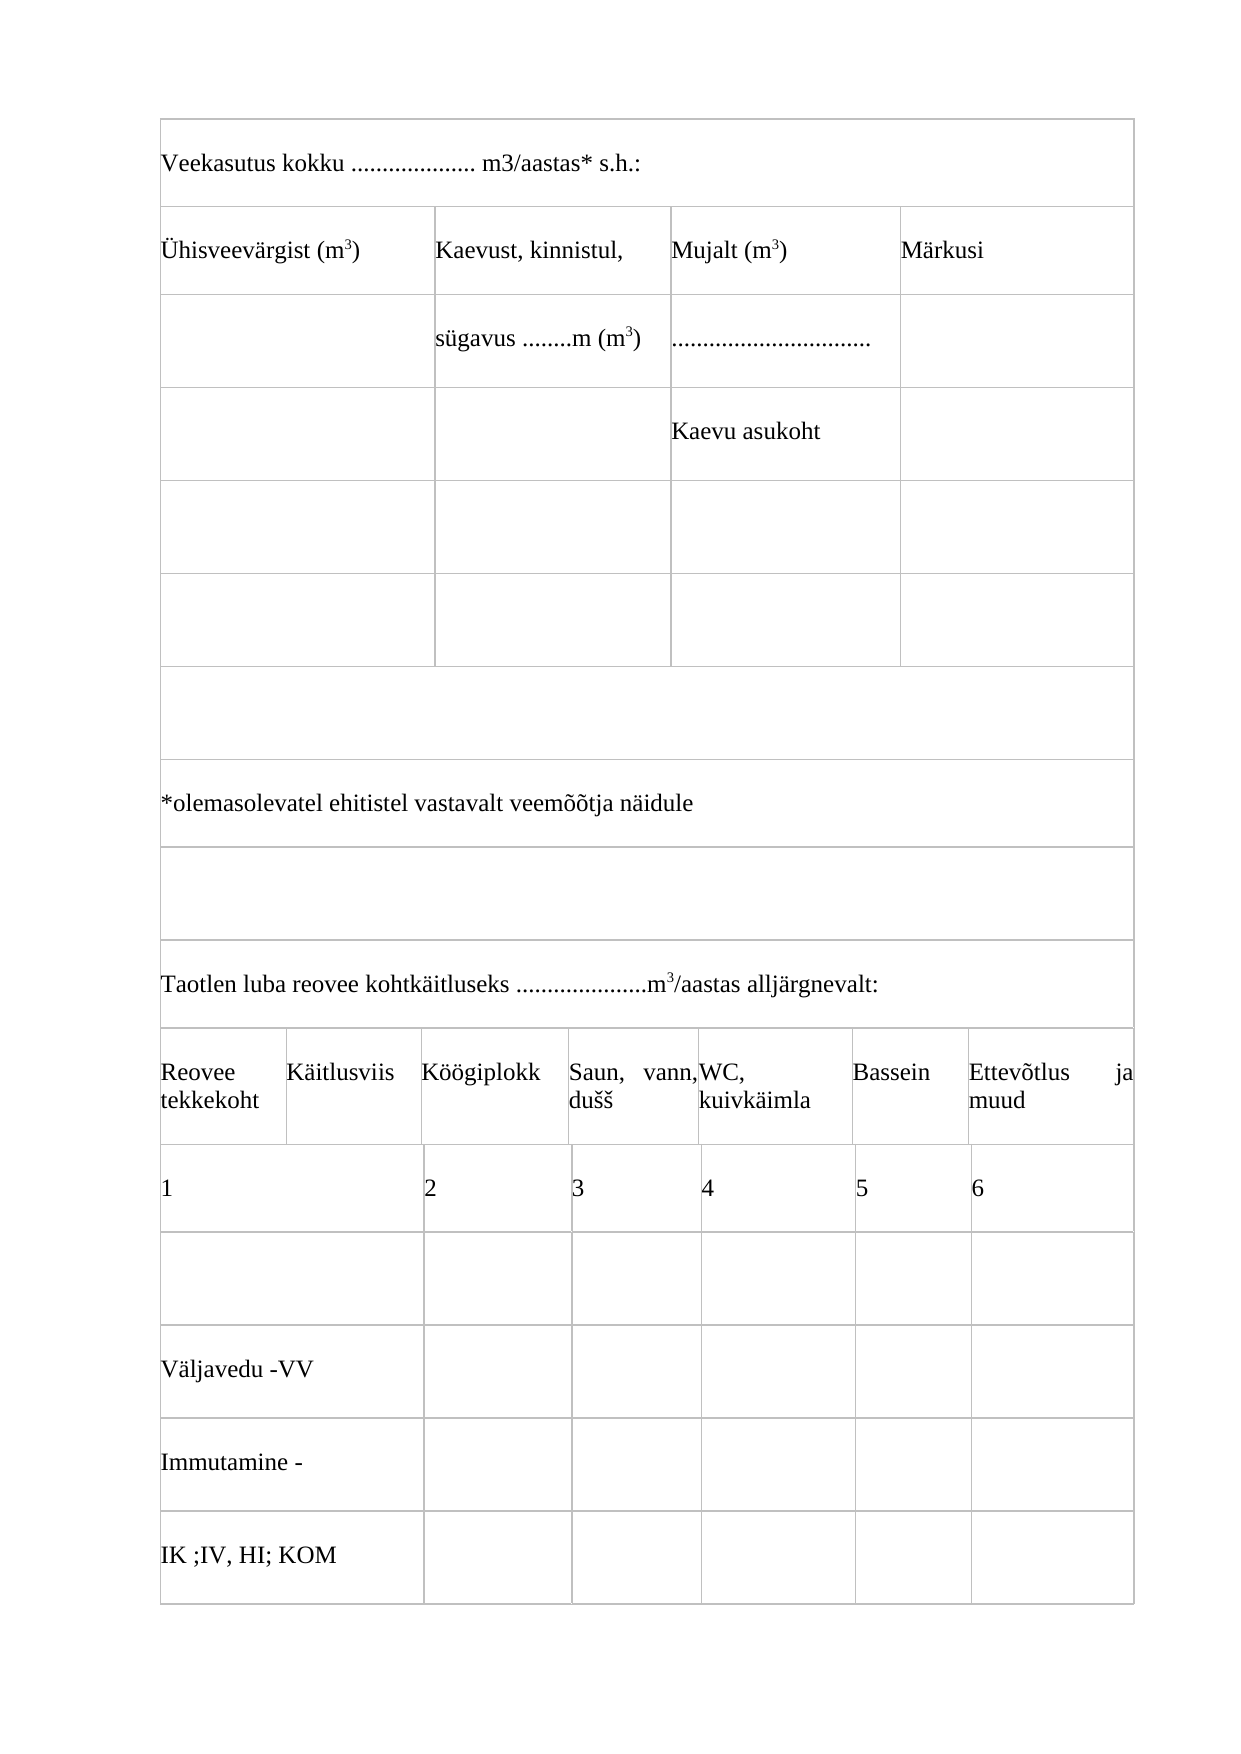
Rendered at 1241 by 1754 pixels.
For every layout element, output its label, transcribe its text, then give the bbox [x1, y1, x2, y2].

table_cell [901, 574, 1133, 666]
table_cell 6 [972, 1145, 1133, 1231]
table_cell IK ;IV, HI; KOM [161, 1512, 423, 1603]
table_cell [702, 1326, 855, 1417]
table_cell [161, 388, 434, 479]
table_cell [972, 1326, 1133, 1417]
table_cell [161, 481, 434, 573]
table_cell [901, 295, 1133, 387]
table_cell [702, 1419, 855, 1510]
table_cell [672, 481, 900, 573]
table_cell WC, kuivkäimla [699, 1029, 852, 1143]
table_cell [972, 1233, 1133, 1324]
table_cell [573, 1233, 701, 1324]
table_cell *olemasolevatel ehitistel vastavalt veemõõtja näidule [161, 760, 1133, 846]
table_cell Taotlen luba reovee kohtkäitluseks .....................m3/aastas alljärgnevalt: [161, 941, 1133, 1027]
table_cell [436, 388, 670, 479]
table_cell Väljavedu -VV [161, 1326, 423, 1417]
table_cell [856, 1419, 971, 1510]
table_cell [573, 1419, 701, 1510]
table_cell Kaevu asukoht [672, 388, 900, 479]
table_cell Saun, vann, dušš [569, 1029, 698, 1143]
table_cell 1 [161, 1145, 423, 1231]
table_cell [972, 1512, 1133, 1603]
table_cell [573, 1512, 701, 1603]
table_cell Käitlusviis [287, 1029, 421, 1143]
table_cell [425, 1512, 571, 1603]
table_cell 4 [702, 1145, 855, 1231]
table_cell Mujalt (m3) [672, 207, 900, 293]
table_cell 3 [573, 1145, 701, 1231]
table_cell Kaevust, kinnistul, [436, 207, 670, 293]
table_cell [425, 1233, 571, 1324]
table_cell Bassein [853, 1029, 968, 1143]
table_cell [901, 388, 1133, 479]
table_cell sügavus ........m (m3) [436, 295, 670, 387]
table_cell 2 [425, 1145, 571, 1231]
table_cell [972, 1419, 1133, 1510]
table_cell Märkusi [901, 207, 1133, 293]
table_cell Veekasutus kokku .................... m3/aastas* s.h.: [161, 120, 1133, 206]
table_cell Reovee tekkekoht [161, 1029, 286, 1143]
table_cell [901, 481, 1133, 573]
table_cell [856, 1233, 971, 1324]
table_cell [436, 574, 670, 666]
table_cell Immutamine - [161, 1419, 423, 1510]
table_cell Ühisveevärgist (m3) [161, 207, 434, 293]
table_cell [161, 667, 1133, 759]
table_cell [161, 1233, 423, 1324]
table_cell [856, 1326, 971, 1417]
table_cell [425, 1419, 571, 1510]
table_cell [672, 574, 900, 666]
table_cell 5 [856, 1145, 971, 1231]
table_cell [702, 1233, 855, 1324]
table_cell Köögiplokk [422, 1029, 568, 1143]
table_cell [161, 295, 434, 387]
table_cell [702, 1512, 855, 1603]
table_cell [436, 481, 670, 573]
table_cell [161, 848, 1133, 939]
table_cell [856, 1512, 971, 1603]
table_cell [425, 1326, 571, 1417]
table_cell Ettevõtlus ja muud [969, 1029, 1133, 1143]
table_cell [161, 574, 434, 666]
table_cell [573, 1326, 701, 1417]
table_cell ................................ [672, 295, 900, 387]
